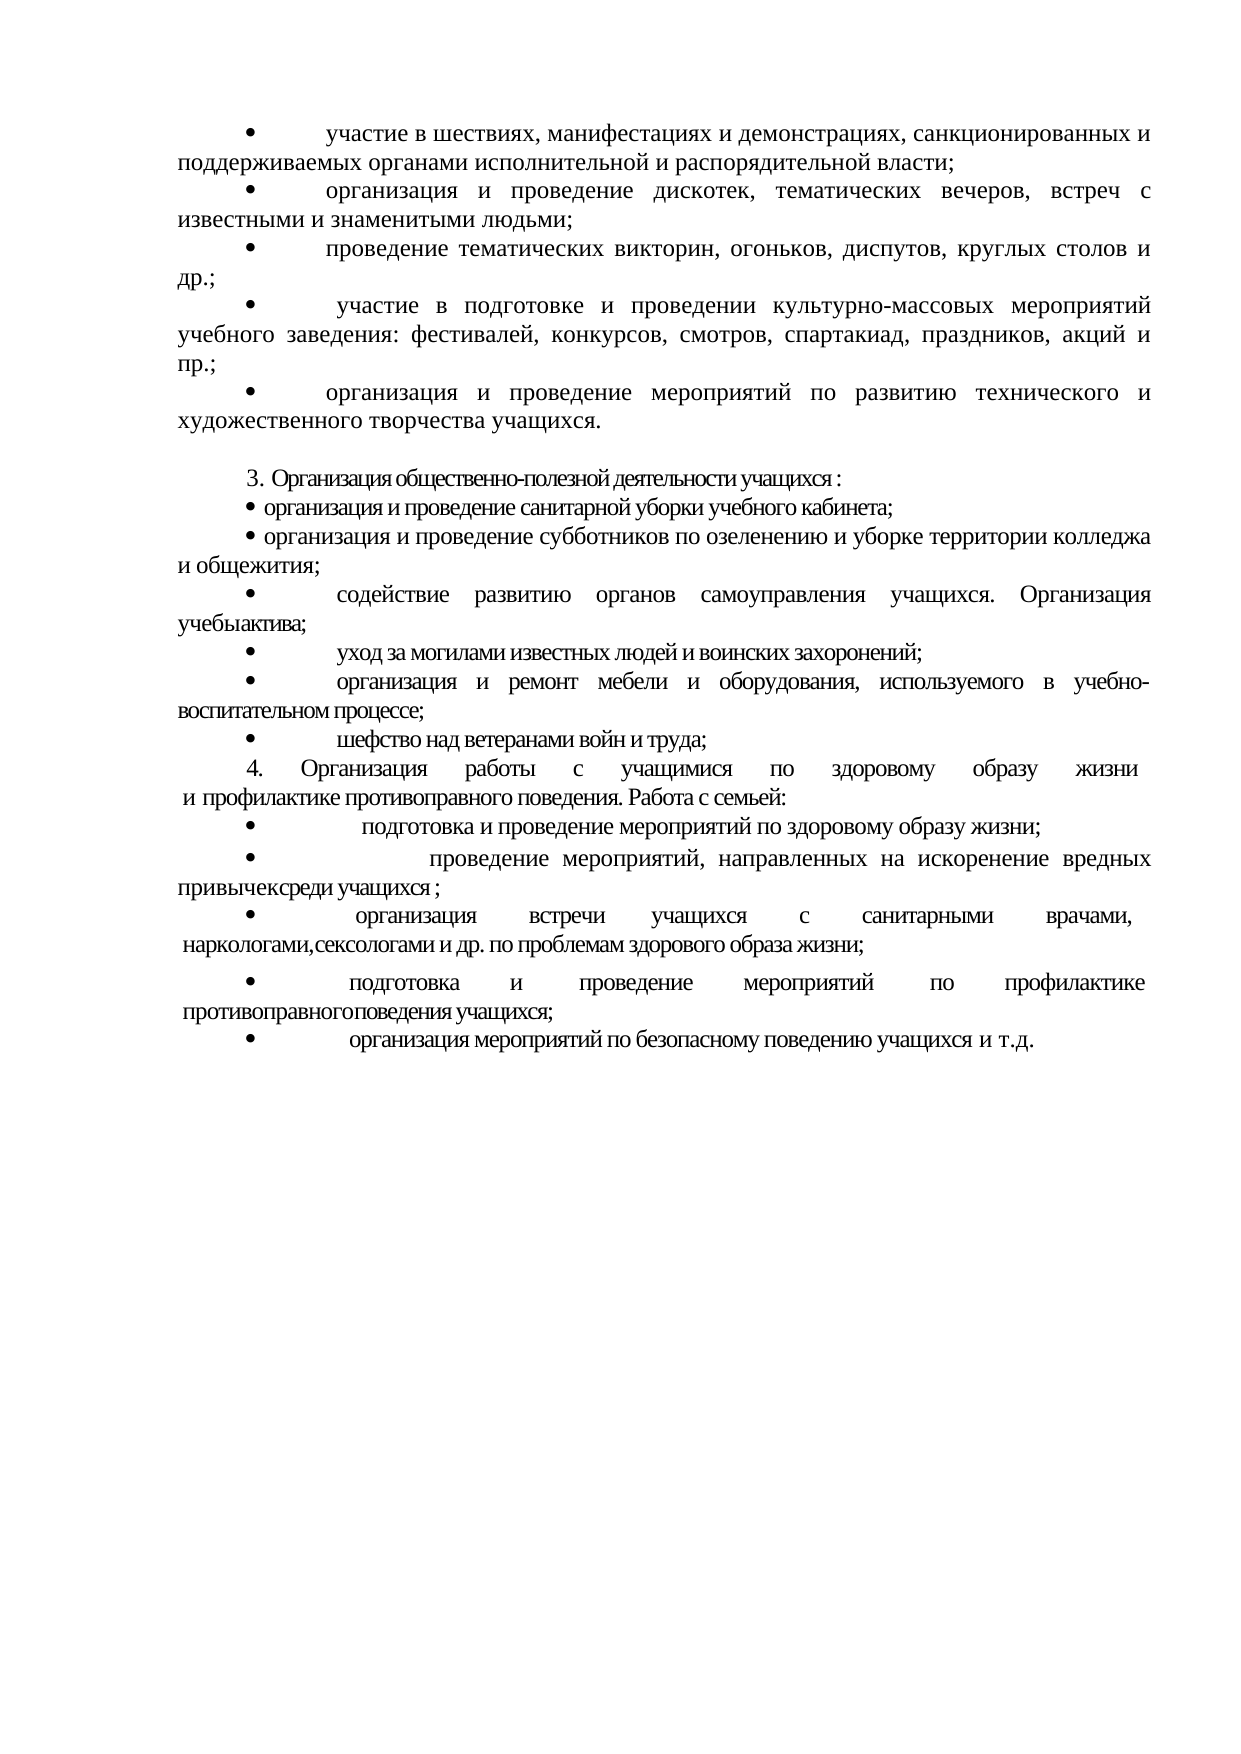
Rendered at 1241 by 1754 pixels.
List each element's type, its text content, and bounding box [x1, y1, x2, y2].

text  организация и проведение дискотек, тематических вечеров, встреч с известными и знаменитыми людьми; [177, 176, 1152, 233]
text  организация и проведение санитарной уборки учебного кабинета; [177, 492, 1152, 521]
text  организация мероприятий по безопасному поведению учащихся и т.д. [177, 1024, 1152, 1053]
text  участие в шествиях, манифестациях и демонстрациях, санкционированных и поддерживаемых органами исполнительной и распорядительной власти; [177, 118, 1152, 176]
text  уход за могилами известных людей и воинских захоронений; [177, 637, 1152, 665]
text  проведение тематических викторин, огоньков, диспутов, круглых столов и др.; [177, 233, 1152, 291]
text  организация и ремонт мебели и оборудования, используемого в учебно-воспитательном процессе; [177, 666, 1152, 724]
text  участие в подготовке и проведении культурно-массовых мероприятий учебного заведения: фестивалей, конкурсов, смотров, спартакиад, праздников, акций и пр.; [177, 291, 1152, 377]
text 3. Организация общественно-полезной деятельности учащихся : [177, 463, 1152, 492]
text  организация и проведение субботников по озеленению и уборке территории колледжа и общежития; [177, 521, 1152, 579]
text  организация и проведение мероприятий по развитию технического и художественного творчества учащихся. [177, 377, 1152, 434]
text  содействие развитию органов самоуправления учащихся. Организация учебыактива; [177, 579, 1152, 637]
text  подготовка и проведение мероприятий по здоровому образу жизни; [177, 811, 1152, 839]
text  шефство над ветеранами войн и труда; [177, 724, 1152, 753]
text  организация встречи учащихся с санитарными врачами, наркологами,сексологами и др. по проблемам здорового образа жизни; [177, 901, 1152, 958]
text  проведение мероприятий, направленных на искоренение вредных привычексреди учащихся ; [177, 843, 1152, 901]
text 4. Организация работы с учащимися по здоровому образу жизни и профилактике противоправного поведения. Работа с семьей: [177, 753, 1152, 811]
text  подготовка и проведение мероприятий по профилактике противоправногоповедения учащихся; [177, 967, 1152, 1024]
